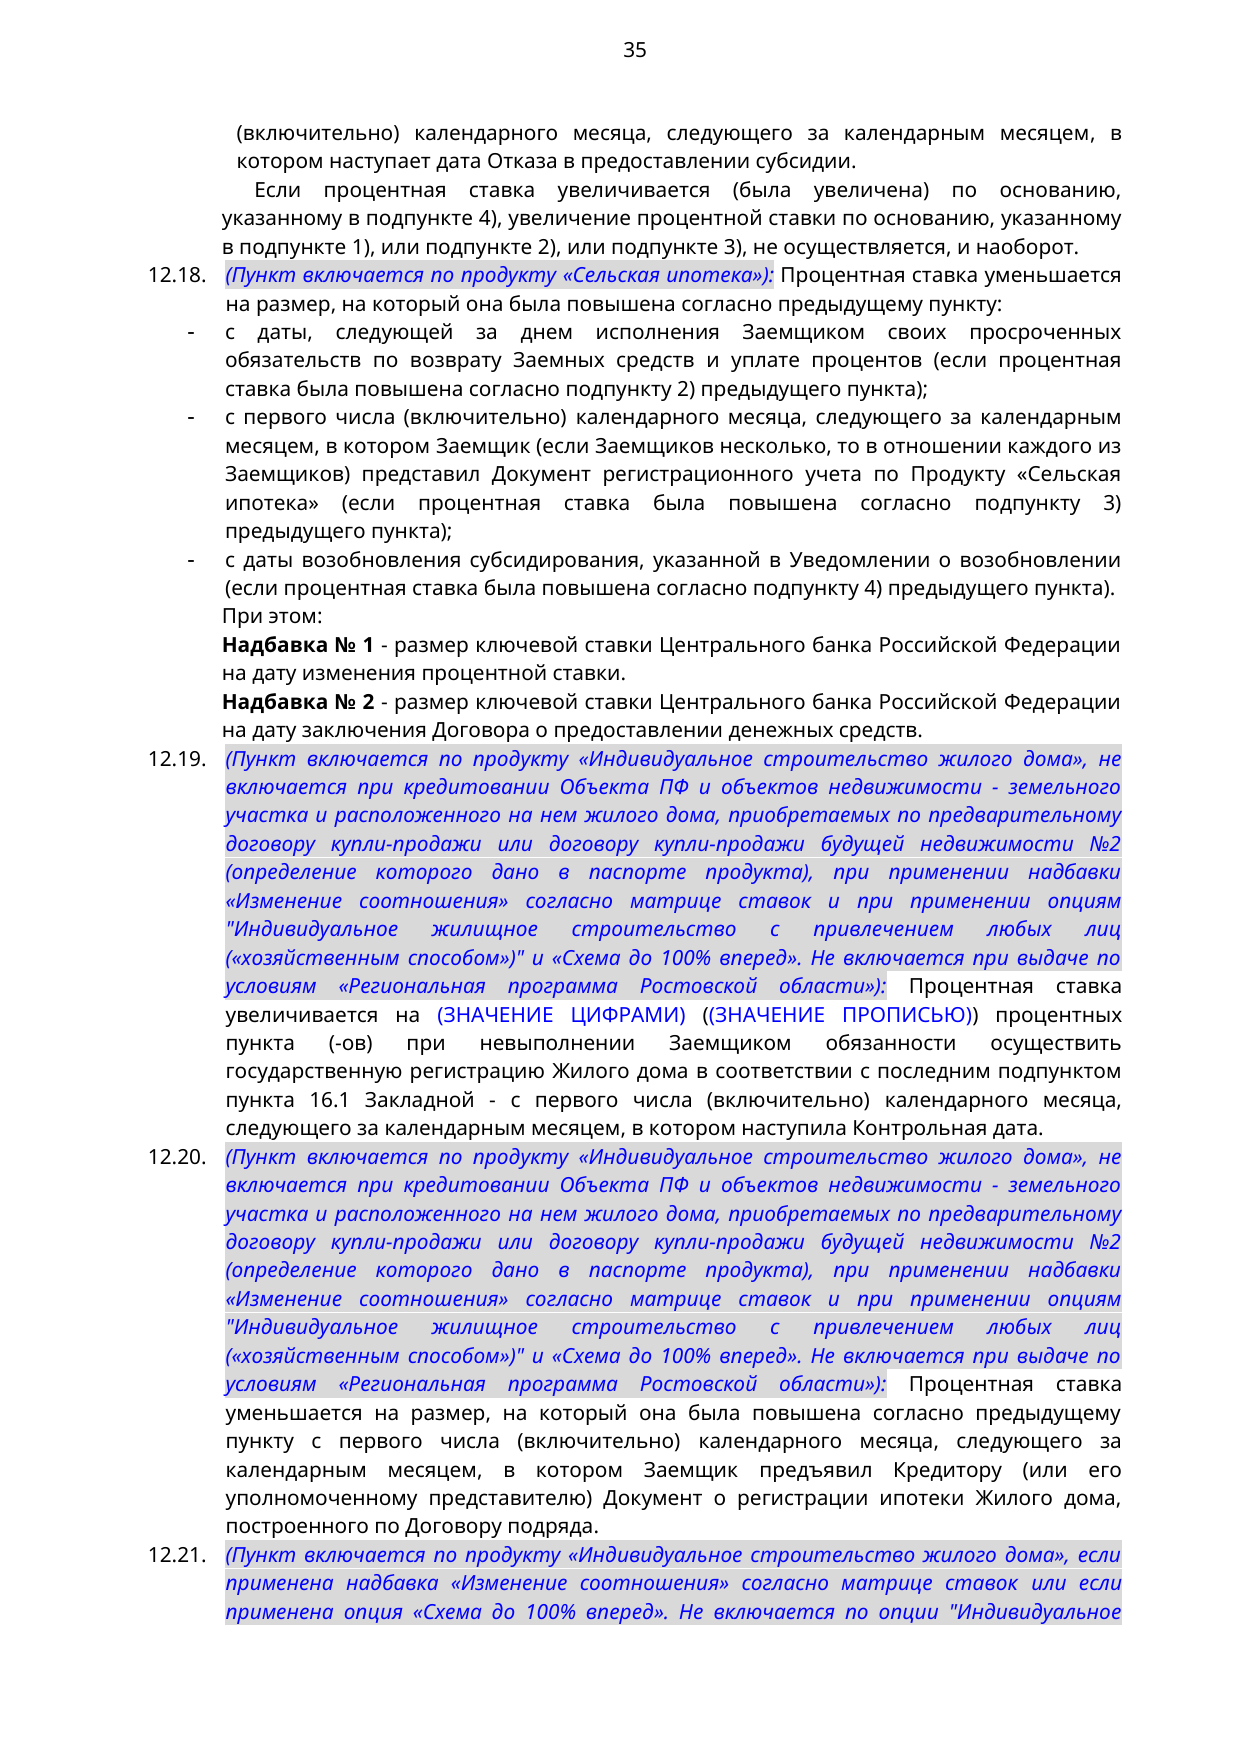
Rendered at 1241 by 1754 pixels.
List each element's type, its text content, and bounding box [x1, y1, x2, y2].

list (Пункт включается по продукту «Индивидуальное строительство жилого дома», не включается при кредитовании Объекта ПФ и объектов недвижимости - земельного участка и расположенного на нем жилого дома, приобретаемых по предварительному договору купли-продажи или договору купли-продажи будущей недвижимости №2 (определение которого дано в паспорте продукта), при применении надбавки «Изменение соотношения» согласно матрице ставок и при применении опциям "Индивидуальное жилищное строительство с привлечением любых лиц («хозяйственным способом»)" и «Схема до 100% вперед». Не включается при выдаче по условиям «Региональная программа Ростовской области»): Процентная ставка уменьшается на размер, на который она была повышена согласно предыдущему пункту с первого числа (включительно) календарного месяца, следующего за календарным месяцем, в котором Заемщик предъявил Кредитору (или его уполномоченному представителю) Документ о регистрации ипотеки Жилого дома, построенного по Договору подряда. [148, 1142, 1122, 1540]
list (Пункт включается по продукту «Сельская ипотека»): Процентная ставка уменьшается на размер, на который она была повышена согласно предыдущему пункту: [148, 260, 1122, 317]
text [207, 118, 1122, 175]
text Надбавка № 1 - размер ключевой ставки Центрального банка Российской Федерации на дату изменения процентной ставки. [222, 630, 1122, 687]
list с даты возобновления субсидирования, указанной в Уведомлении о возобновлении (если процентная ставка была повышена согласно подпункту 4) предыдущего пункта). [187, 545, 1122, 602]
text При этом: [222, 602, 1122, 630]
list с первого числа (включительно) календарного месяца, следующего за календарным месяцем, в котором Заемщик (если Заемщиков несколько, то в отношении каждого из Заемщиков) представил Документ регистрационного учета по Продукту «Сельская ипотека» (если процентная ставка была повышена согласно подпункту 3) предыдущего пункта); [187, 402, 1122, 545]
list (Пункт включается по продукту «Индивидуальное строительство жилого дома», не включается при кредитовании Объекта ПФ и объектов недвижимости - земельного участка и расположенного на нем жилого дома, приобретаемых по предварительному договору купли-продажи или договору купли-продажи будущей недвижимости №2 (определение которого дано в паспорте продукта), при применении надбавки «Изменение соотношения» согласно матрице ставок и при применении опциям "Индивидуальное жилищное строительство с привлечением любых лиц («хозяйственным способом»)" и «Схема до 100% вперед». Не включается при выдаче по условиям «Региональная программа Ростовской области»): Процентная ставка увеличивается на (ЗНАЧЕНИЕ ЦИФРАМИ) ((ЗНАЧЕНИЕ ПРОПИСЬЮ)) процентных пункта (-ов) при невыполнении Заемщиком обязанности осуществить государственную регистрацию Жилого дома в соответствии с последним подпунктом пункта 16.1 Закладной - с первого числа (включительно) календарного месяца, следующего за календарным месяцем, в котором наступила Контрольная дата. [148, 744, 1122, 1142]
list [148, 1540, 1122, 1625]
text Надбавка № 2 - размер ключевой ставки Центрального банка Российской Федерации на дату заключения Договора о предоставлении денежных средств. [222, 687, 1122, 744]
list с даты, следующей за днем исполнения Заемщиком своих просроченных обязательств по возврату Заемных средств и уплате процентов (если процентная ставка была повышена согласно подпункту 2) предыдущего пункта); [187, 317, 1122, 402]
text Если процентная ставка увеличивается (была увеличена) по основанию, указанному в подпункте 4), увеличение процентной ставки по основанию, указанному в подпункте 1), или подпункте 2), или подпункте 3), не осуществляется, и наоборот. [222, 175, 1122, 260]
